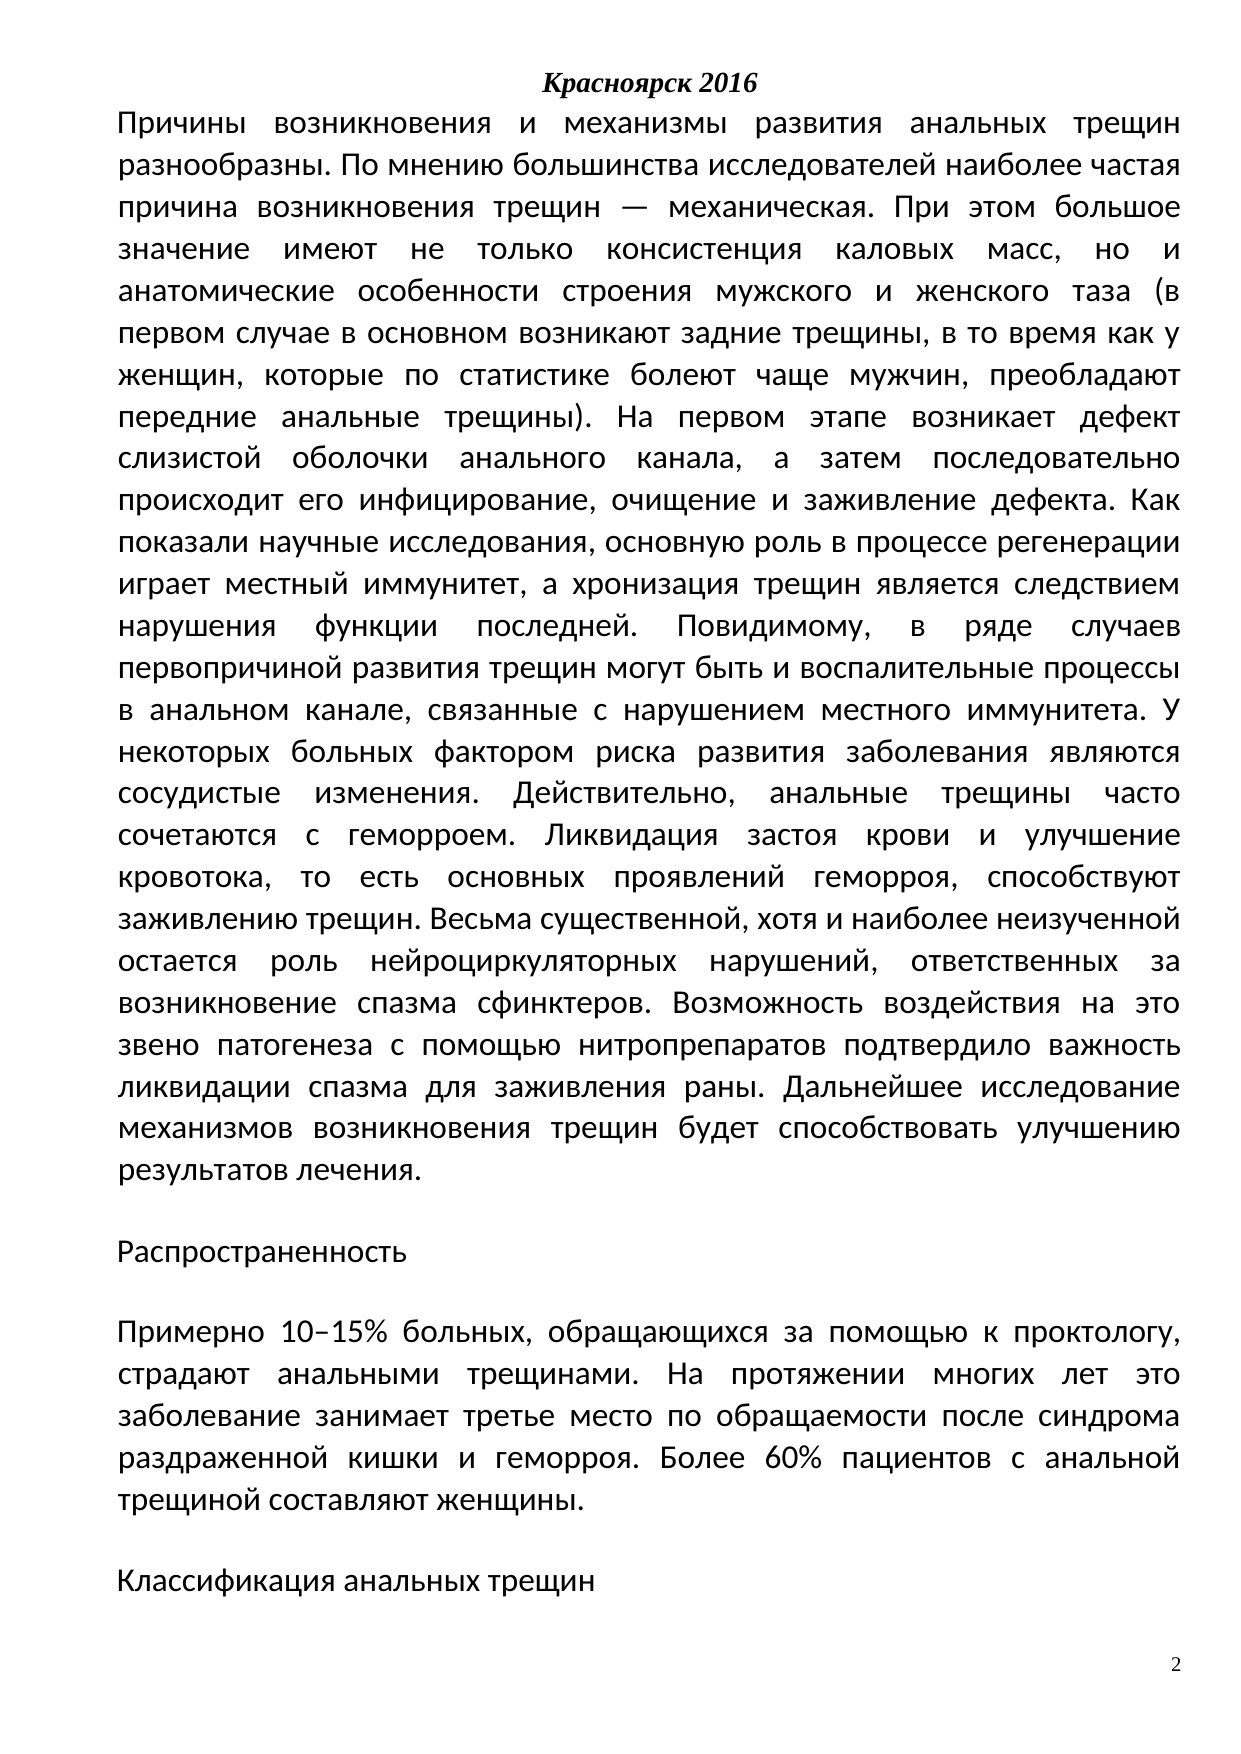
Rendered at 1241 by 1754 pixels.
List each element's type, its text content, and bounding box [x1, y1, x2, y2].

text Распространенность [117, 1230, 1182, 1270]
text Примерно 10–15% больных, обращающихся за помощью к проктологу, страдают анальными трещинами. На протяжении многих лет это заболевание занимает третье место по обращаемости после синдрома раздраженной кишки и геморроя. Более 60% пациентов с анальной трещиной составляют женщины. [117, 1310, 1182, 1518]
text Причины возникновения и механизмы развития анальных трещин разнообразны. По мнению большинства исследователей наиболее частая причина возникновения трещин — механическая. При этом большое значение имеют не только консистенция каловых масс, но и анатомические особенности строения мужского и женского таза (в первом случае в основном возникают задние трещины, в то время как у женщин, которые по статистике болеют чаще мужчин, преобладают передние анальные трещины). На первом этапе возникает дефект слизистой оболочки анального канала, а затем последовательно происходит его инфицирование, очищение и заживление дефекта. Как показали научные исследования, основную роль в процессе регенерации играет местный иммунитет, а хронизация трещин является следствием нарушения функции последней. Повидимому, в ряде случаев первопричиной развития трещин могут быть и воспалительные процессы в анальном канале, связанные с нарушением местного иммунитета. У некоторых больных фактором риска развития заболевания являются сосудистые изменения. Действительно, анальные трещины часто сочетаются с геморроем. Ликвидация застоя крови и улучшение кровотока, то есть основных проявлений геморроя, способствуют заживлению трещин. Весьма существенной, хотя и наиболее неизученной остается роль нейроциркуляторных нарушений, ответственных за возникновение спазма сфинктеров. Возможность воздействия на это звено патогенеза с помощью нитропрепаратов подтвердило важность ликвидации спазма для заживления раны. Дальнейшее исследование механизмов возникновения трещин будет способствовать улучшению результатов лечения. [117, 102, 1182, 1189]
text Классификация анальных трещин [117, 1559, 1182, 1600]
text Красноярск 2016 [118, 65, 1181, 99]
